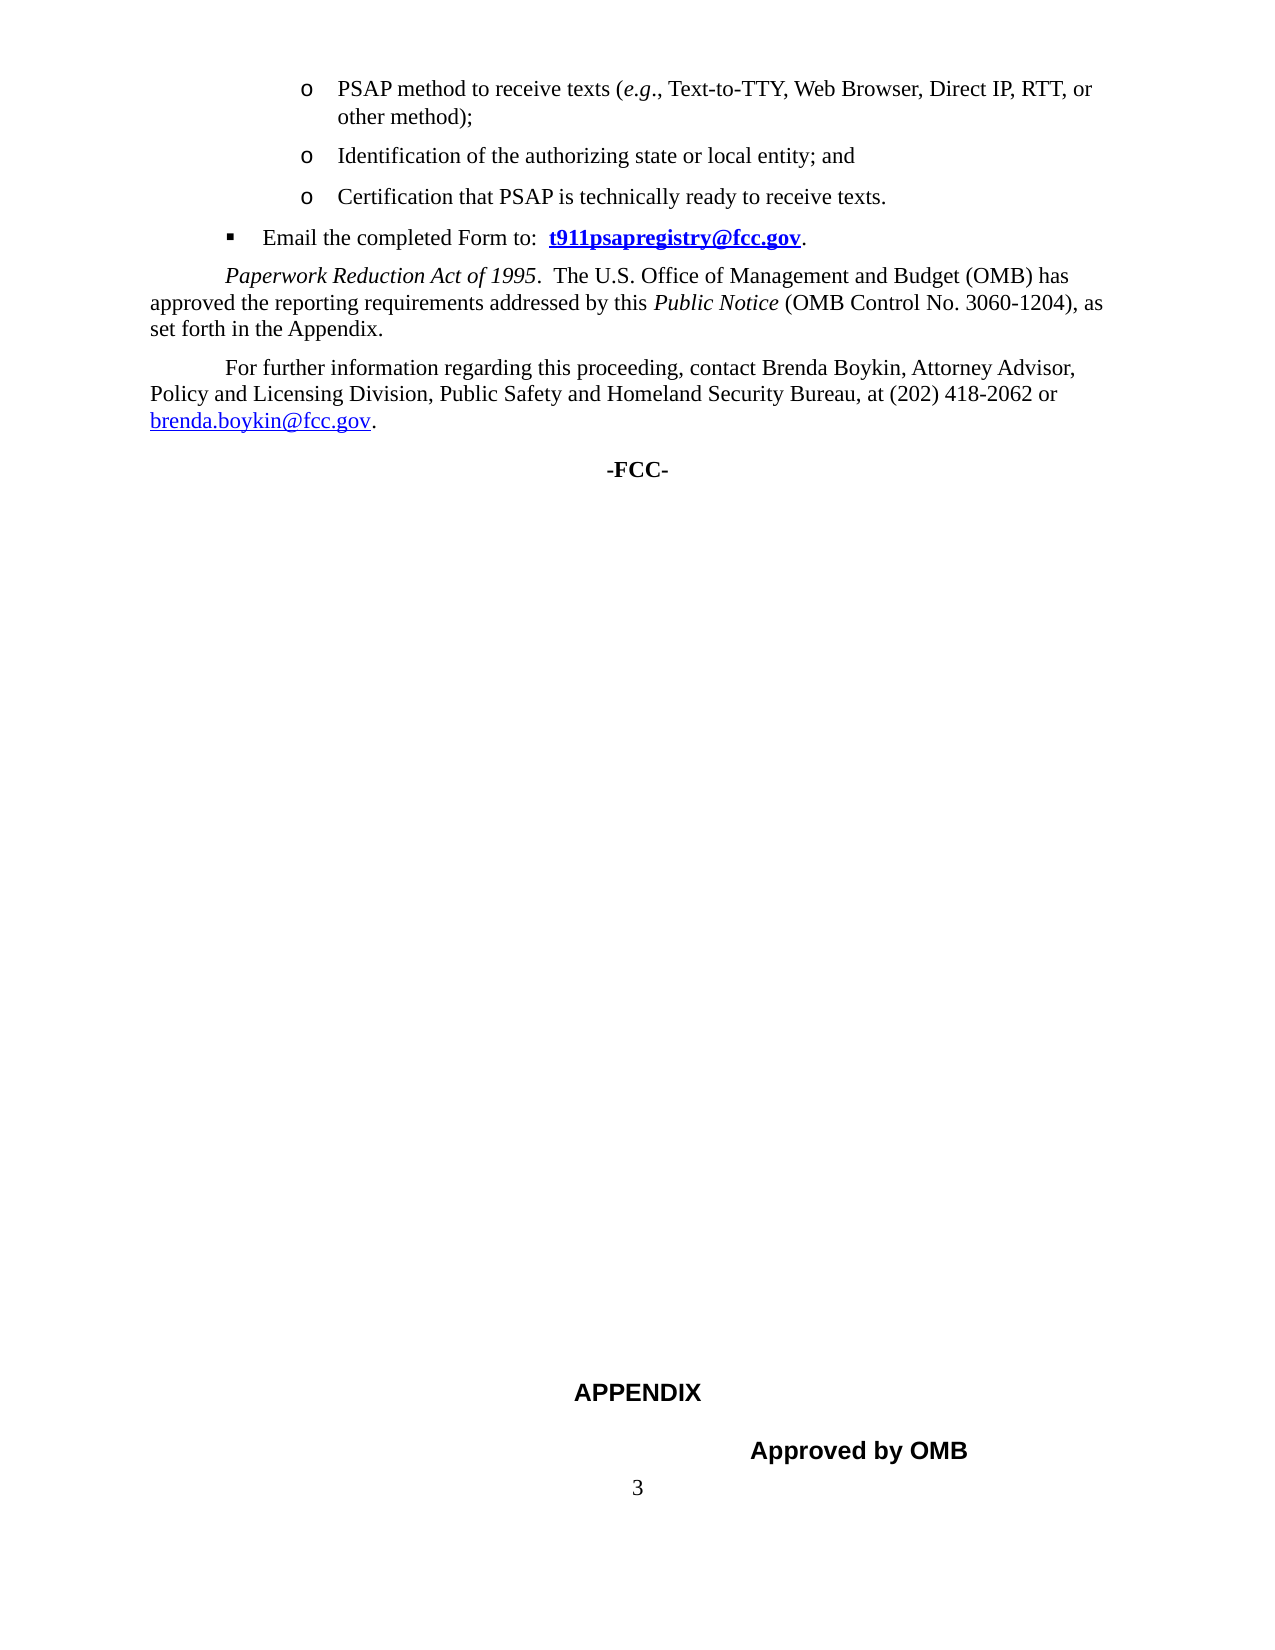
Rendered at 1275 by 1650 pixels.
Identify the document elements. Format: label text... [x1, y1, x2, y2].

text Paperwork Reduction Act of 1995. The U.S. Office of Management and Budget (OMB) has approved the reporting requirements addressed by this Public Notice (OMB Control No. 3060-1204), as set forth in the Appendix. [150, 262, 1125, 341]
text -FCC- [150, 456, 1125, 482]
text For further information regarding this proceeding, contact Brenda Boykin, Attorney Advisor, Policy and Licensing Division, Public Safety and Homeland Security Bureau, at (202) 418-2062 or brenda.boykin@fcc.gov. [150, 354, 1125, 433]
list Identification of the authorizing state or local entity; and [300, 142, 1125, 170]
text APPENDIX [150, 1378, 1125, 1407]
list Certification that PSAP is technically ready to receive texts. [300, 183, 1125, 211]
list Email the completed Form to: t911psapregistry@fcc.gov. [225, 223, 1125, 250]
list PSAP method to receive texts (e.g., Text-to-TTY, Web Browser, Direct IP, RTT, or other method); [300, 75, 1125, 129]
text Approved by OMB [675, 1436, 1125, 1464]
